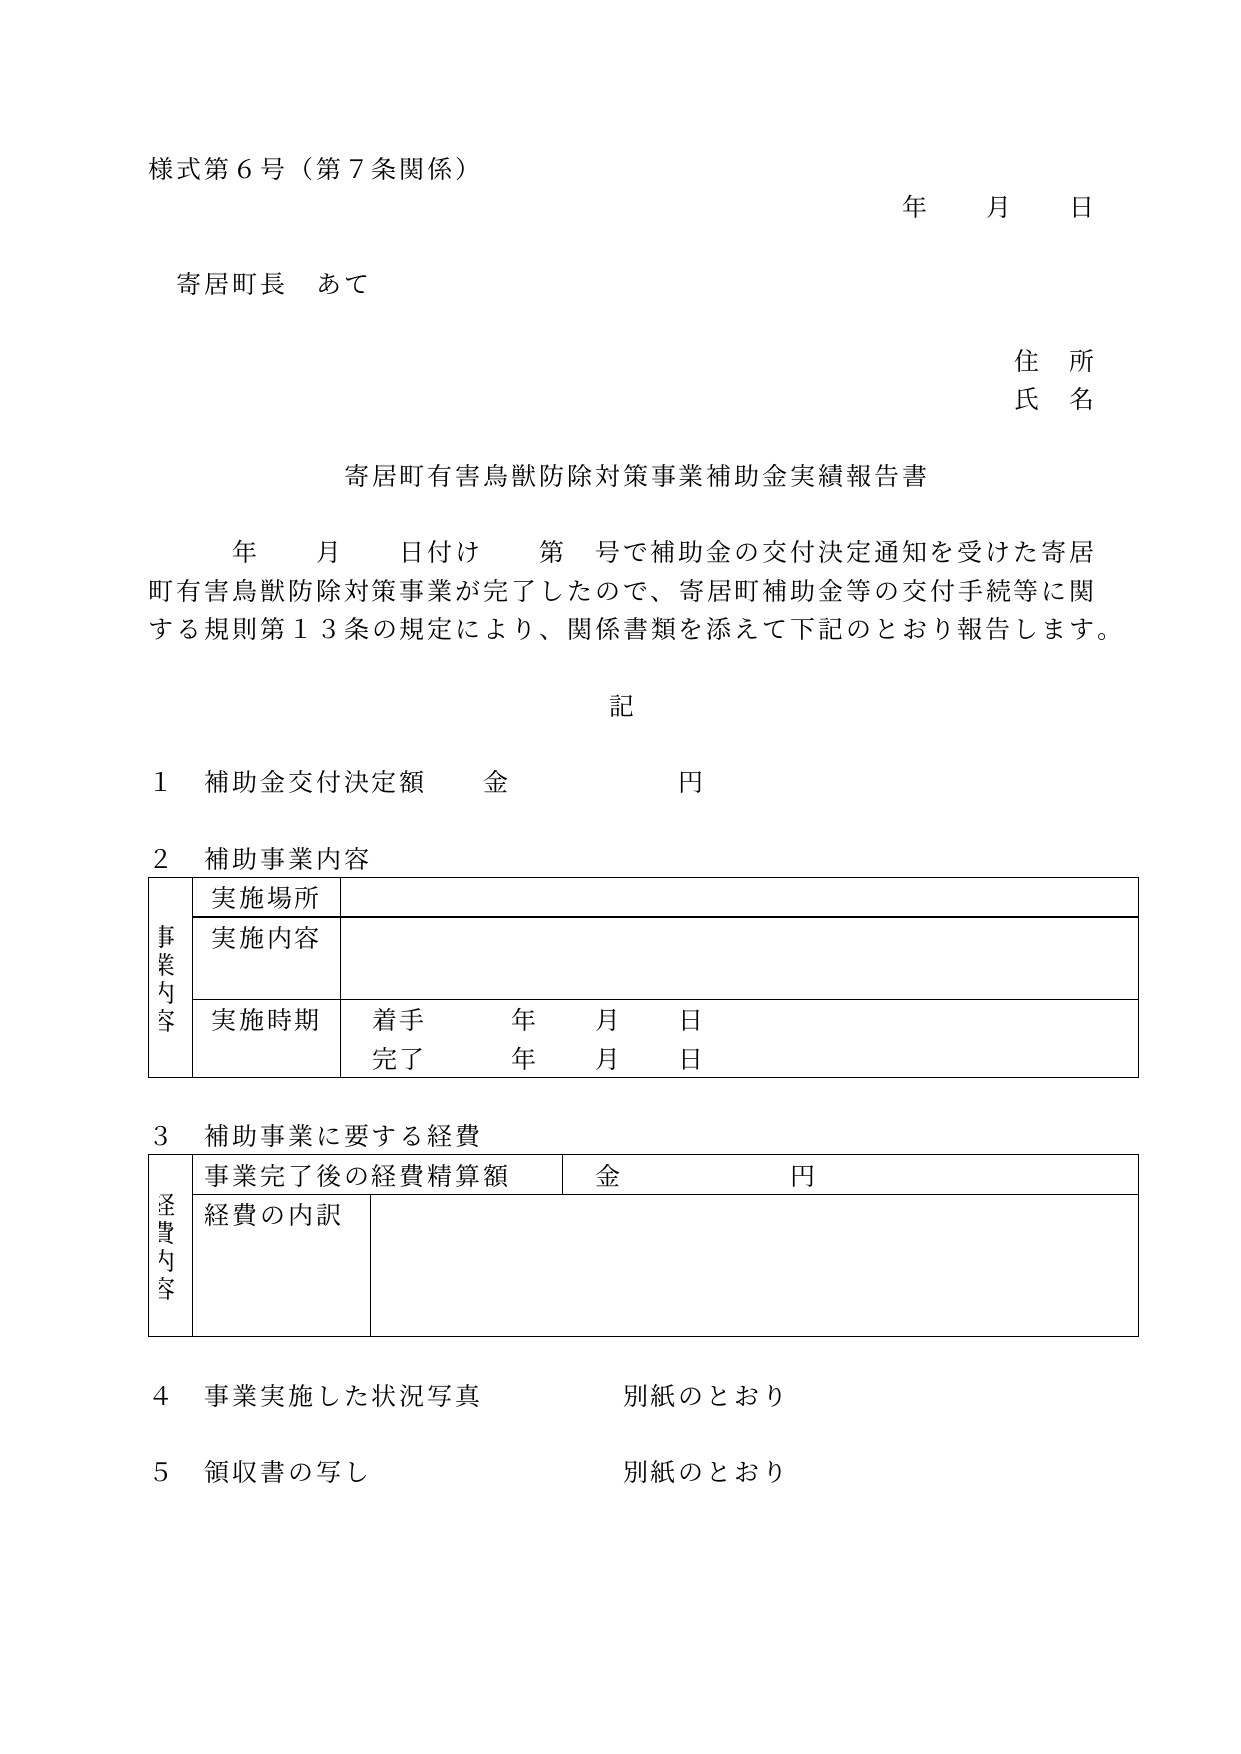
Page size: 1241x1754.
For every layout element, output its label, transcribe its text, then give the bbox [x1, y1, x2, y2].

table_cell 実施時期 [193, 1000, 340, 1077]
text 寄居町有害鳥獣防除対策事業補助金実績報告書 [148, 455, 1098, 494]
text １ 補助金交付決定額 金 円 [148, 762, 1098, 800]
text 氏 名 [148, 379, 1098, 417]
text ３ 補助事業に要する経費 [148, 1116, 1098, 1154]
table_cell 実施内容 [193, 918, 340, 999]
table_header 事業内容 [149, 878, 192, 1077]
table_header 事業完了後の経費精算額 [193, 1155, 562, 1194]
text ２ 補助事業内容 [148, 839, 1098, 877]
table_cell 経費の内訳 [193, 1195, 370, 1336]
text ５ 領収書の写し 別紙のとおり [148, 1452, 1098, 1490]
table_header 経費内容 [149, 1155, 192, 1336]
text 年 月 日 [148, 187, 1098, 225]
table_cell [341, 918, 1138, 999]
text 寄居町長 あて [148, 264, 1098, 302]
table_cell 着手 年 月 日 完了 年 月 日 [341, 1000, 1138, 1077]
table_header 実施場所 [193, 878, 340, 916]
text 年 月 日付け 第 号で補助金の交付決定通知を受けた寄居町有害鳥獣防除対策事業が完了したので、寄居町補助金等の交付手続等に関する規則第１３条の規定により、関係書類を添えて下記のとおり報告します。 [148, 532, 1098, 647]
text ４ 事業実施した状況写真 別紙のとおり [148, 1375, 1098, 1413]
text 様式第６号（第７条関係） [148, 149, 1098, 187]
table_header [341, 878, 1138, 916]
table_cell [371, 1195, 1138, 1336]
text 記 [148, 685, 1098, 724]
text 住 所 [148, 340, 1098, 379]
table_header 金 円 [563, 1155, 1138, 1194]
